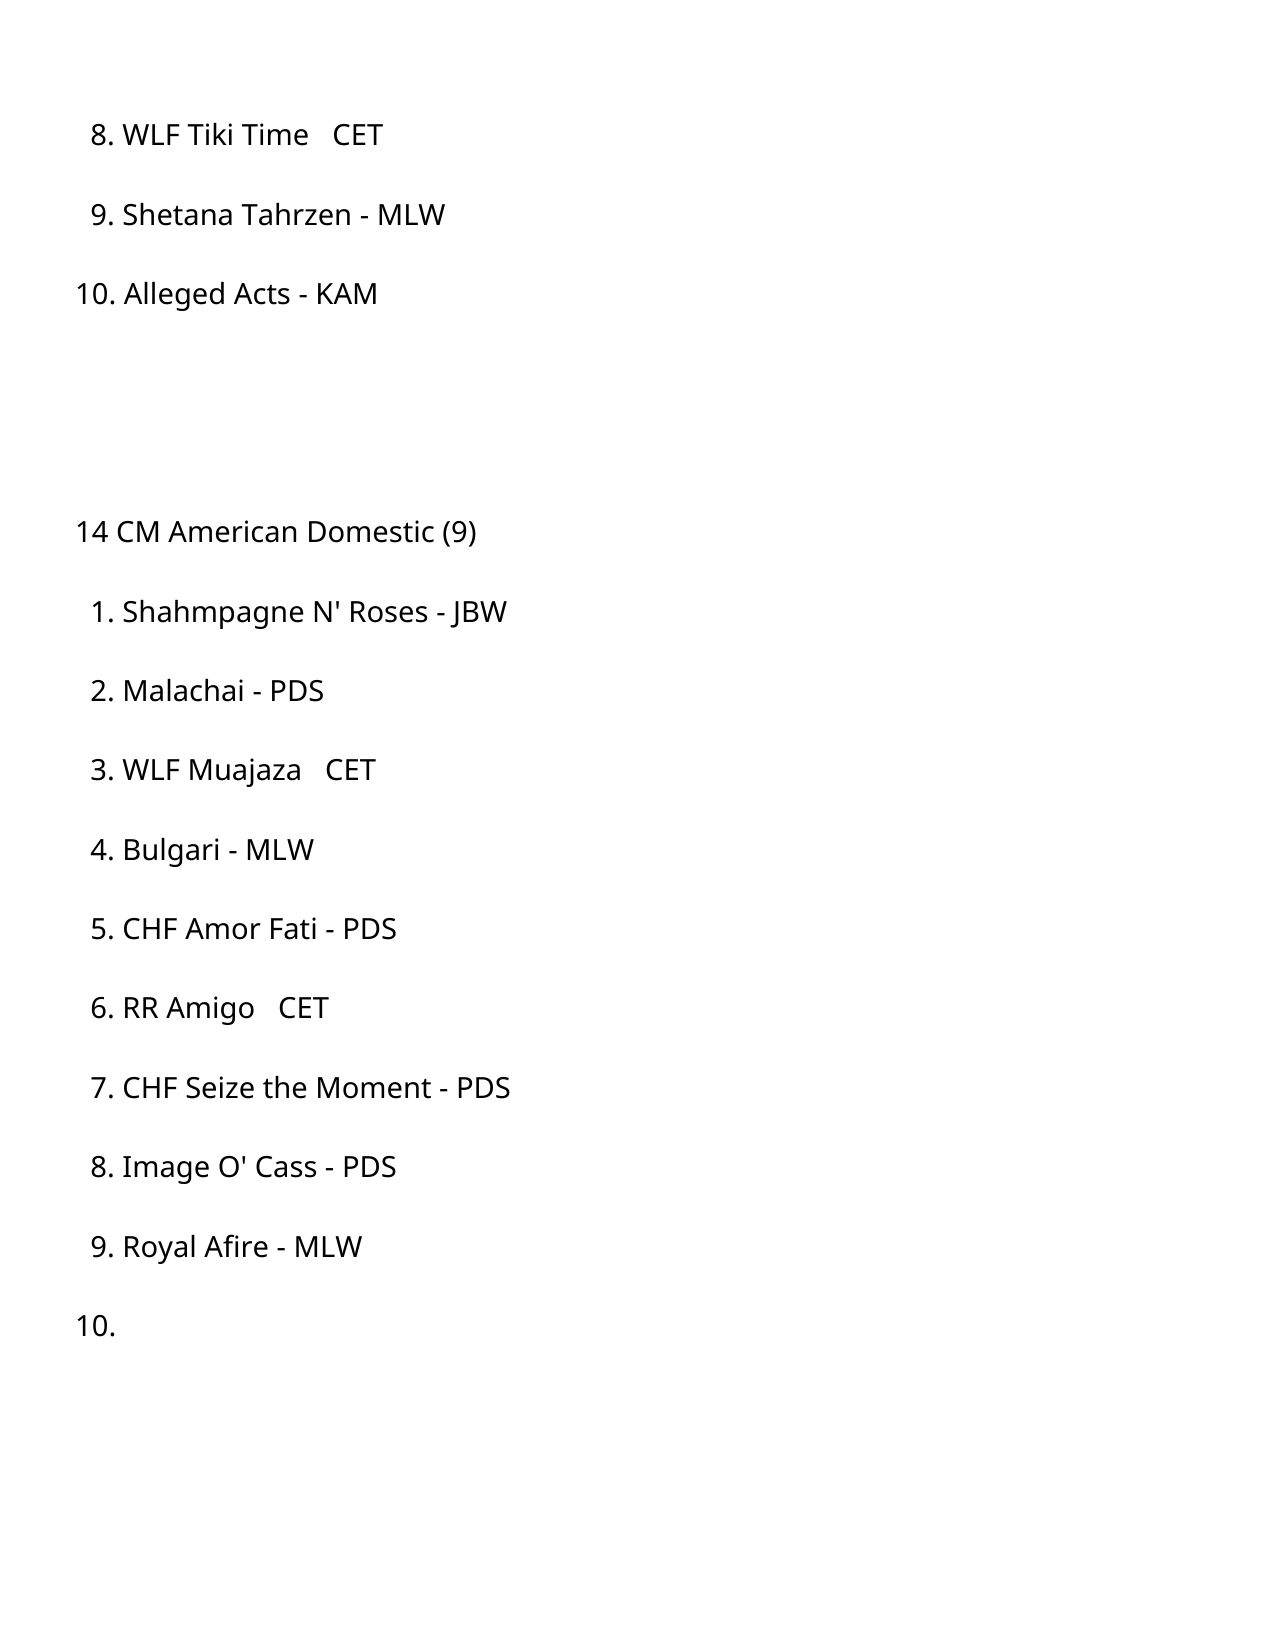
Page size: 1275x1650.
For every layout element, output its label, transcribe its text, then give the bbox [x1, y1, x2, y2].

text 7. CHF Seize the Moment - PDS [75, 1067, 1200, 1107]
text 3. WLF Muajaza CET [75, 750, 1200, 789]
text 10. Alleged Acts - KAM [75, 273, 1200, 313]
text 1. Shahmpagne N' Roses - JBW [75, 591, 1200, 631]
text 5. CHF Amor Fati - PDS [75, 908, 1200, 948]
text 2. Malachai - PDS [75, 670, 1200, 710]
text 4. Bulgari - MLW [75, 829, 1200, 869]
text 8. WLF Tiki Time CET [75, 115, 1200, 154]
text 6. RR Amigo CET [75, 988, 1200, 1027]
text 9. Shetana Tahrzen - MLW [75, 194, 1200, 234]
text 8. Image O' Cass - PDS [75, 1147, 1200, 1186]
text 10. [75, 1305, 1200, 1345]
text 9. Royal Afire - MLW [75, 1226, 1200, 1266]
text 14 CM American Domestic (9) [75, 512, 1200, 551]
